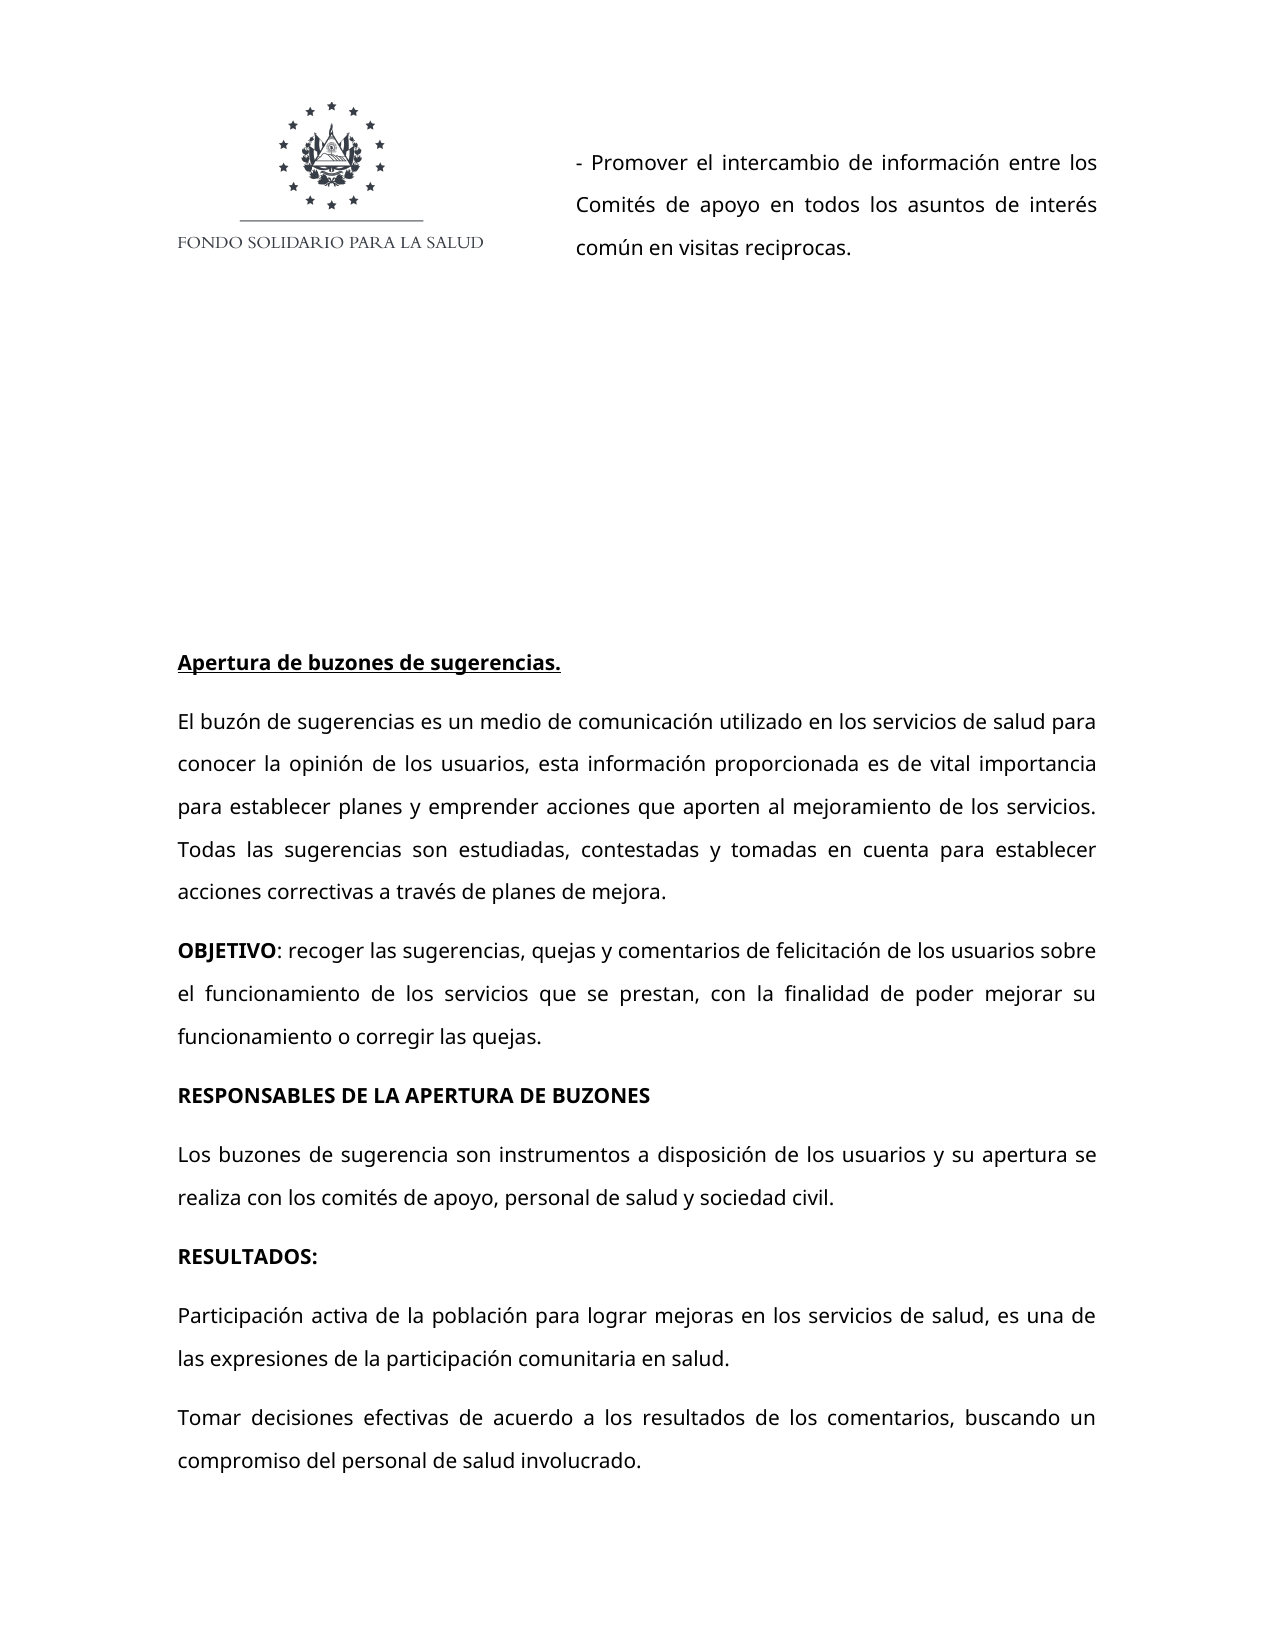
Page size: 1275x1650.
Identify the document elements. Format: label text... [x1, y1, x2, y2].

text - Promover el intercambio de información entre los Comités de apoyo en todos los asuntos de interés común en visitas reciprocas. [251, 148, 1098, 261]
text Participación activa de la población para lograr mejoras en los servicios de salud, es una de las expresiones de la participación comunitaria en salud. [177, 1302, 1098, 1373]
text Apertura de buzones de sugerencias. [177, 648, 1098, 676]
text OBJETIVO: recoger las sugerencias, quejas y comentarios de felicitación de los usuarios sobre el funcionamiento de los servicios que se prestan, con la finalidad de poder mejorar su funcionamiento o corregir las quejas. [177, 937, 1098, 1050]
text RESPONSABLES DE LA APERTURA DE BUZONES [177, 1081, 1098, 1109]
text Tomar decisiones efectivas de acuerdo a los resultados de los comentarios, buscando un compromiso del personal de salud involucrado. [177, 1403, 1098, 1474]
text Los buzones de sugerencia son instrumentos a disposición de los usuarios y su apertura se realiza con los comités de apoyo, personal de salud y sociedad civil. [177, 1140, 1098, 1211]
text RESULTADOS: [177, 1242, 1098, 1271]
text El buzón de sugerencias es un medio de comunicación utilizado en los servicios de salud para conocer la opinión de los usuarios, esta información proporcionada es de vital importancia para establecer planes y emprender acciones que aporten al mejoramiento de los servicios. Todas las sugerencias son estudiadas, contestadas y tomadas en cuenta para establecer acciones correctivas a través de planes de mejora. [177, 707, 1098, 906]
picture [177, 102, 484, 252]
